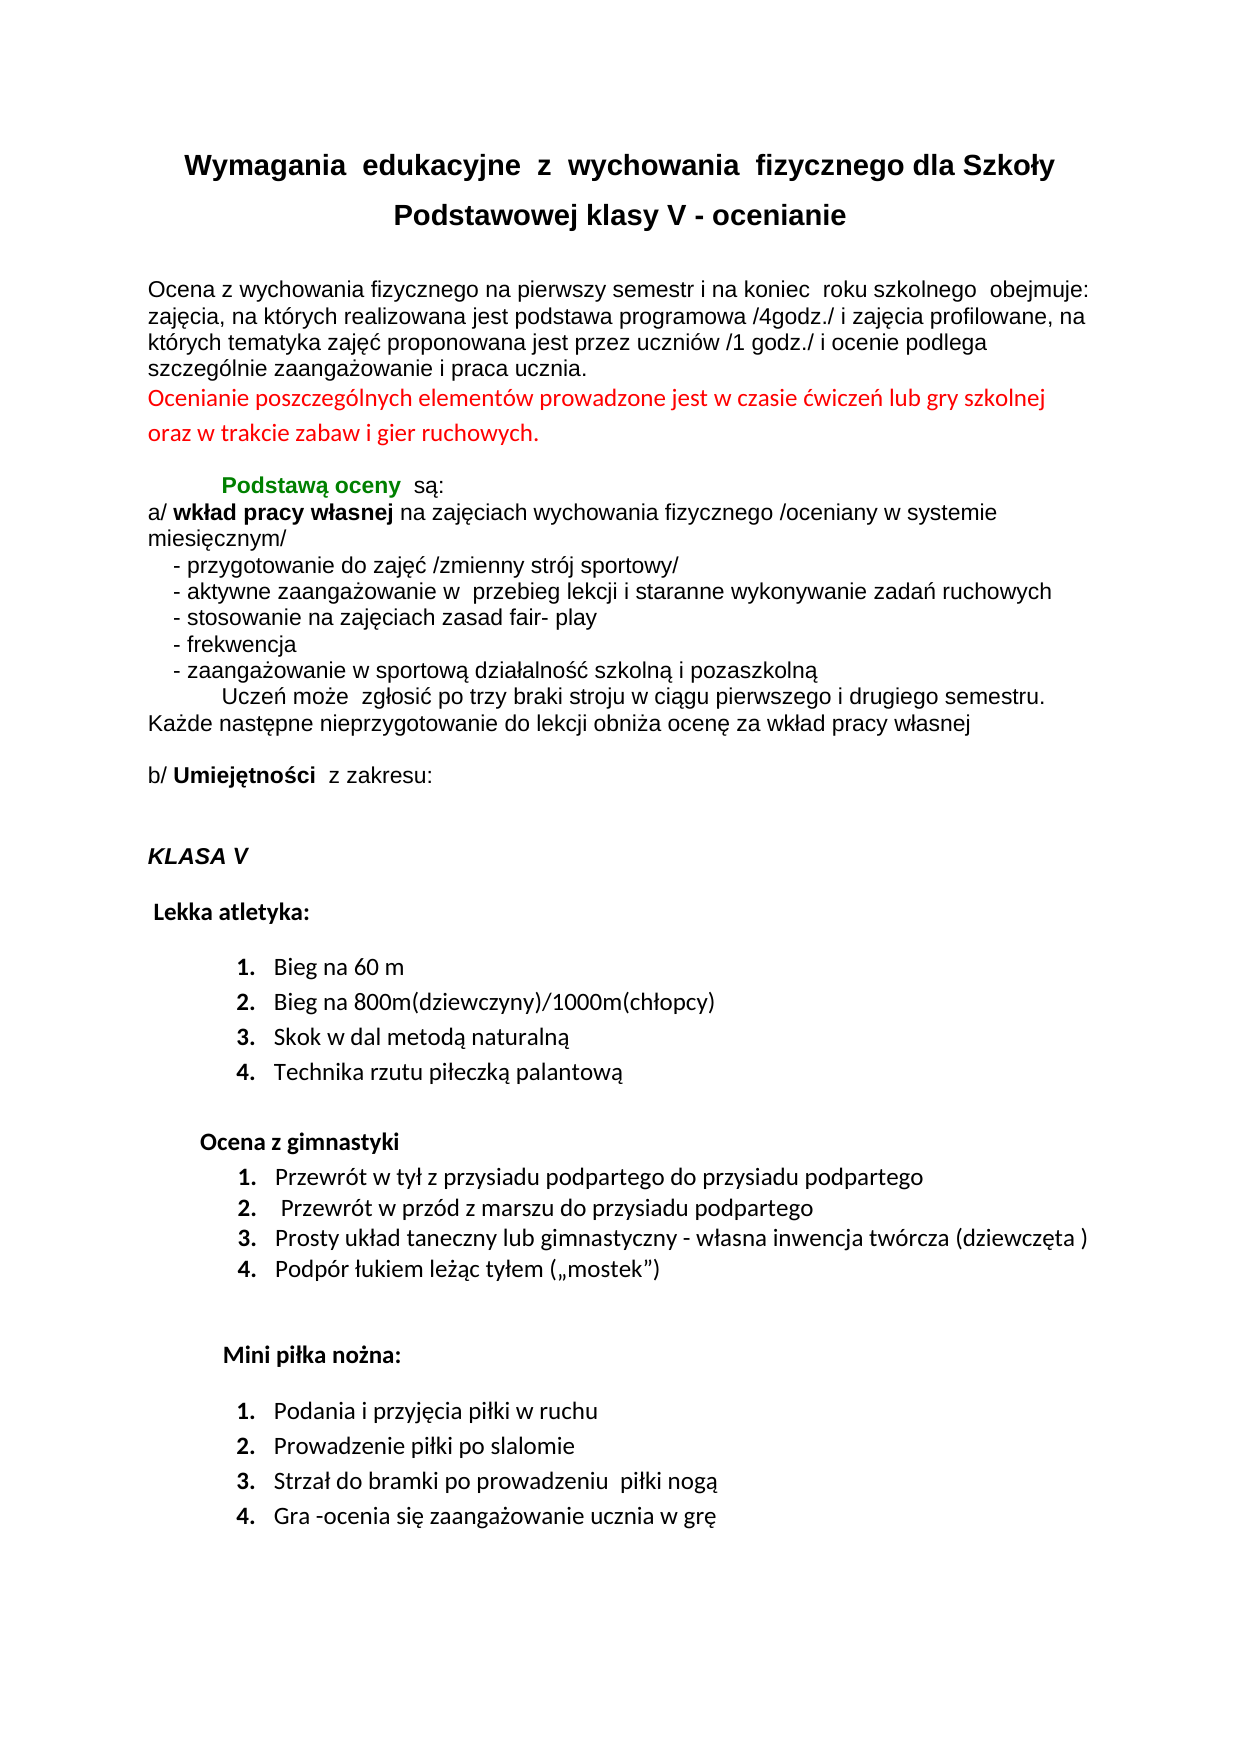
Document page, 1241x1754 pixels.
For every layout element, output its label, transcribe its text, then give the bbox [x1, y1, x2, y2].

text Wymagania edukacyjne z wychowania fizycznego dla Szkoły Podstawowej klasy V - ocenianie [148, 148, 1093, 231]
text Ocenianie poszczególnych elementów prowadzone jest w czasie ćwiczeń lub gry szkolnej oraz w trakcie zabaw i gier ruchowych. [148, 382, 1093, 447]
text Uczeń może zgłosić po trzy braki stroju w ciągu pierwszego i drugiego semestru. Każde następne nieprzygotowanie do lekcji obniża ocenę za wkład pracy własnej [148, 683, 1093, 736]
text - przygotowanie do zajęć /zmienny strój sportowy/ [148, 552, 1093, 578]
text Lekka atletyka: [148, 896, 1093, 926]
text - frekwencja [148, 631, 1093, 657]
list Mini piłka nożna: [223, 1339, 1093, 1370]
text Podstawą oceny są: [148, 472, 1093, 499]
text - zaangażowanie w sportową działalność szkolną i pozaszkolną [148, 657, 1093, 683]
list Podania i przyjęcia piłki w ruchu [236, 1395, 1093, 1426]
list Strzał do bramki po prowadzeniu piłki nogą [236, 1465, 1093, 1496]
list Technika rzutu piłeczką palantową [236, 1056, 1093, 1087]
text Ocena z wychowania fizycznego na pierwszy semestr i na koniec roku szkolnego obejmuje: zajęcia, na których realizowana jest podstawa programowa /4godz./ i zajęcia profilowane, na których tematyka zajęć proponowana jest przez uczniów /1 godz./ i ocenie podlega szczególnie zaangażowanie i praca ucznia. [148, 276, 1093, 382]
list Podpór łukiem leżąc tyłem („mostek”) [237, 1253, 1093, 1283]
list Prosty układ taneczny lub gimnastyczny - własna inwencja twórcza (dziewczęta ) [237, 1222, 1093, 1253]
text KLASA V [148, 840, 1093, 870]
list Przewrót w przód z marszu do przysiadu podpartego [237, 1192, 1093, 1222]
list Prowadzenie piłki po slalomie [236, 1430, 1093, 1461]
list Bieg na 800m(dziewczyny)/1000m(chłopcy) [236, 986, 1093, 1017]
list Bieg na 60 m [236, 951, 1093, 982]
text - aktywne zaangażowanie w przebieg lekcji i staranne wykonywanie zadań ruchowych [148, 578, 1093, 604]
list Przewrót w tył z przysiadu podpartego do przysiadu podpartego [237, 1161, 1093, 1192]
list Gra -ocenia się zaangażowanie ucznia w grę [236, 1500, 1093, 1531]
list Ocena z gimnastyki [200, 1126, 1093, 1157]
text a/ wkład pracy własnej na zajęciach wychowania fizycznego /oceniany w systemie miesięcznym/ [148, 499, 1093, 552]
text - stosowanie na zajęciach zasad fair- play [148, 604, 1093, 631]
text b/ Umiejętności z zakresu: [148, 762, 1093, 789]
list Skok w dal metodą naturalną [236, 1021, 1093, 1052]
